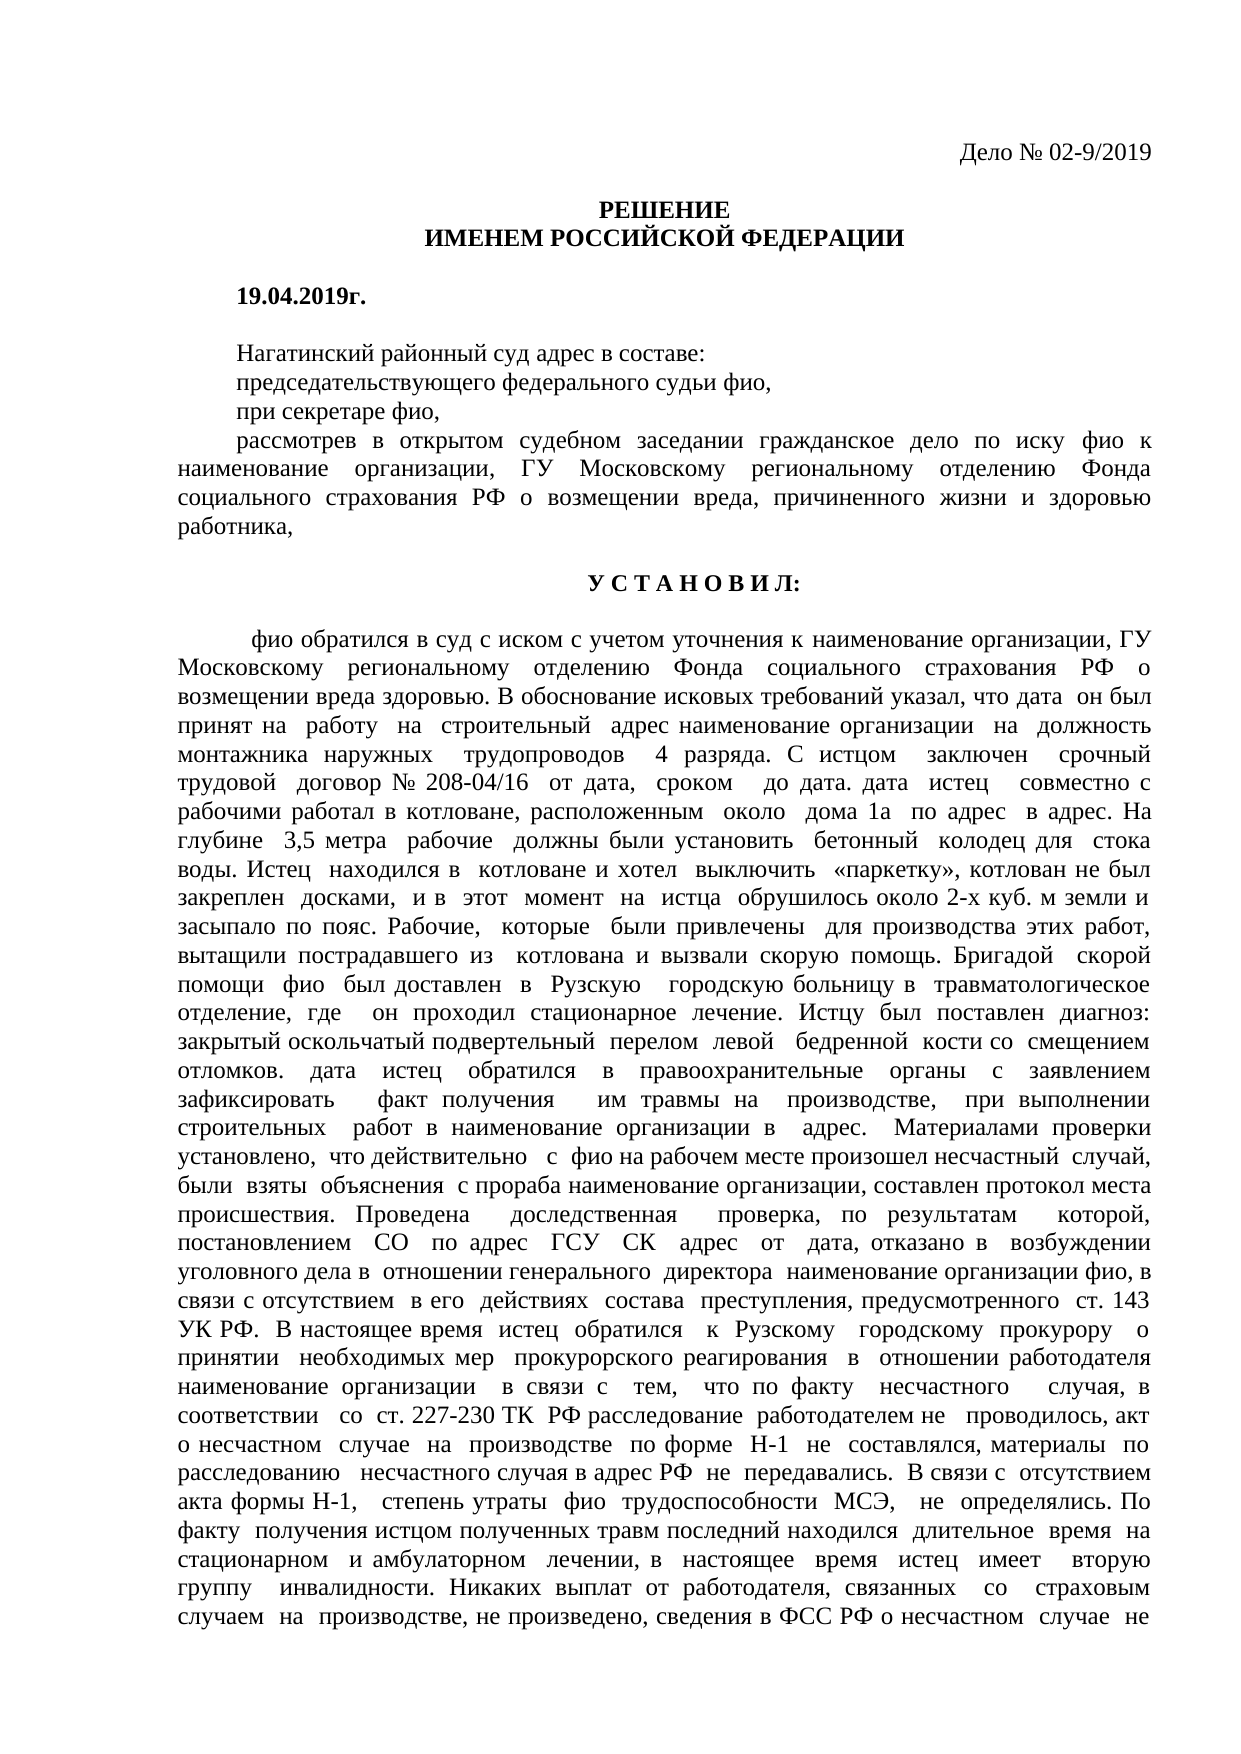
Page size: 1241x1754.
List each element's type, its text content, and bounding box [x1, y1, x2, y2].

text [177, 624, 1152, 1630]
text РЕШЕНИЕ [177, 195, 1152, 223]
text Нагатинский районный суд адрес в составе: [177, 338, 1152, 367]
text ИМЕНЕМ РОССИЙСКОЙ ФЕДЕРАЦИИ [177, 223, 1152, 252]
text 19.04.2019г. [177, 281, 1152, 310]
text председательствующего федерального судьи фио, [177, 367, 1152, 396]
text У С Т А Н О В И Л: [177, 568, 1152, 596]
text рассмотрев в открытом судебном заседании гражданское дело по иску фио к наименование организации, ГУ Московскому региональному отделению Фонда социального страхования РФ о возмещении вреда, причиненного жизни и здоровью работника, [177, 425, 1152, 540]
text Дело № 02-9/2019 [177, 137, 1152, 166]
text при секретаре фио, [177, 396, 1152, 425]
